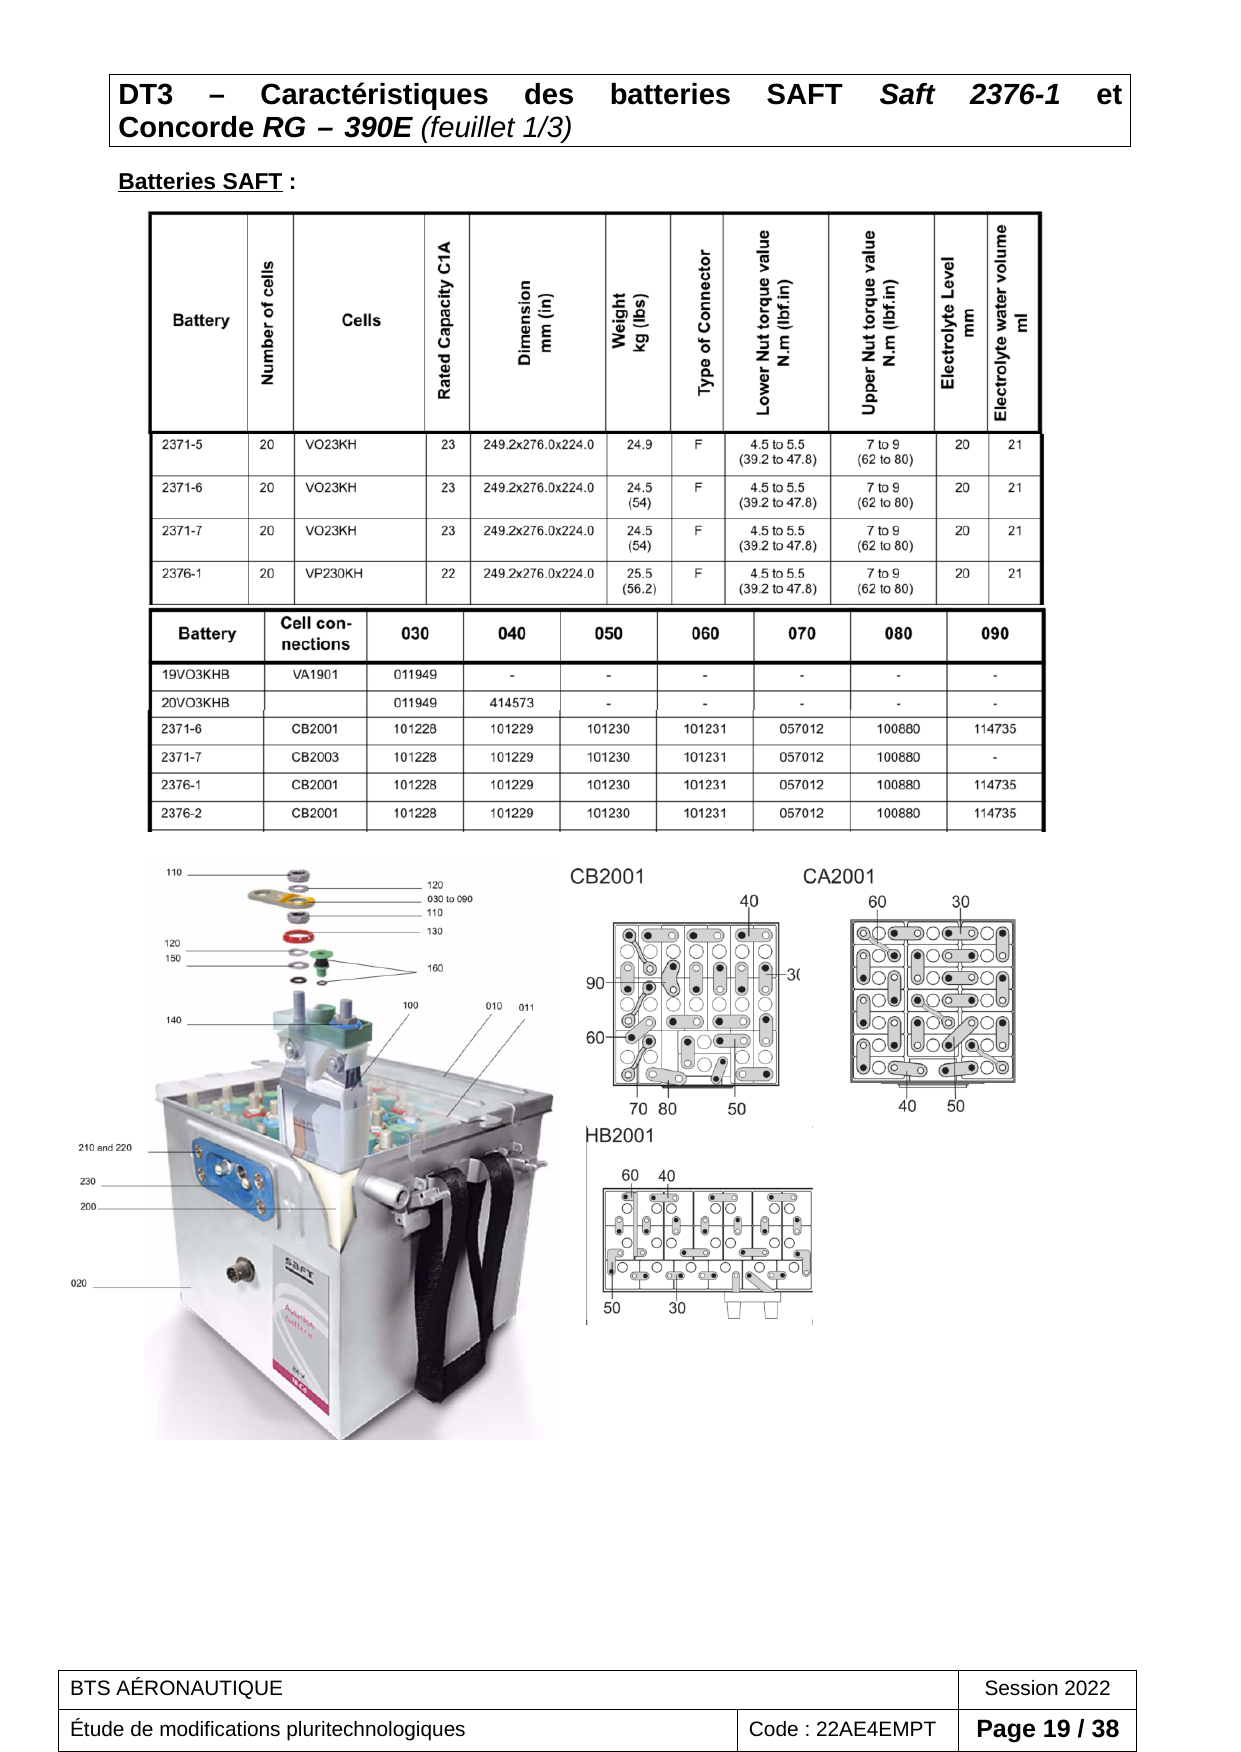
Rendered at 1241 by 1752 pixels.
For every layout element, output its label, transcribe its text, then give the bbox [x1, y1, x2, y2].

picture [54, 858, 560, 1440]
picture [570, 865, 1018, 1120]
text DT3 – Caractéristiques des batteries SAFT Saft 2376-1 et Concorde RG – 390E (feuillet 1/3) [110, 75, 1130, 146]
text Batteries SAFT : [118, 168, 1122, 194]
picture [586, 1126, 813, 1325]
picture [143, 207, 1049, 832]
